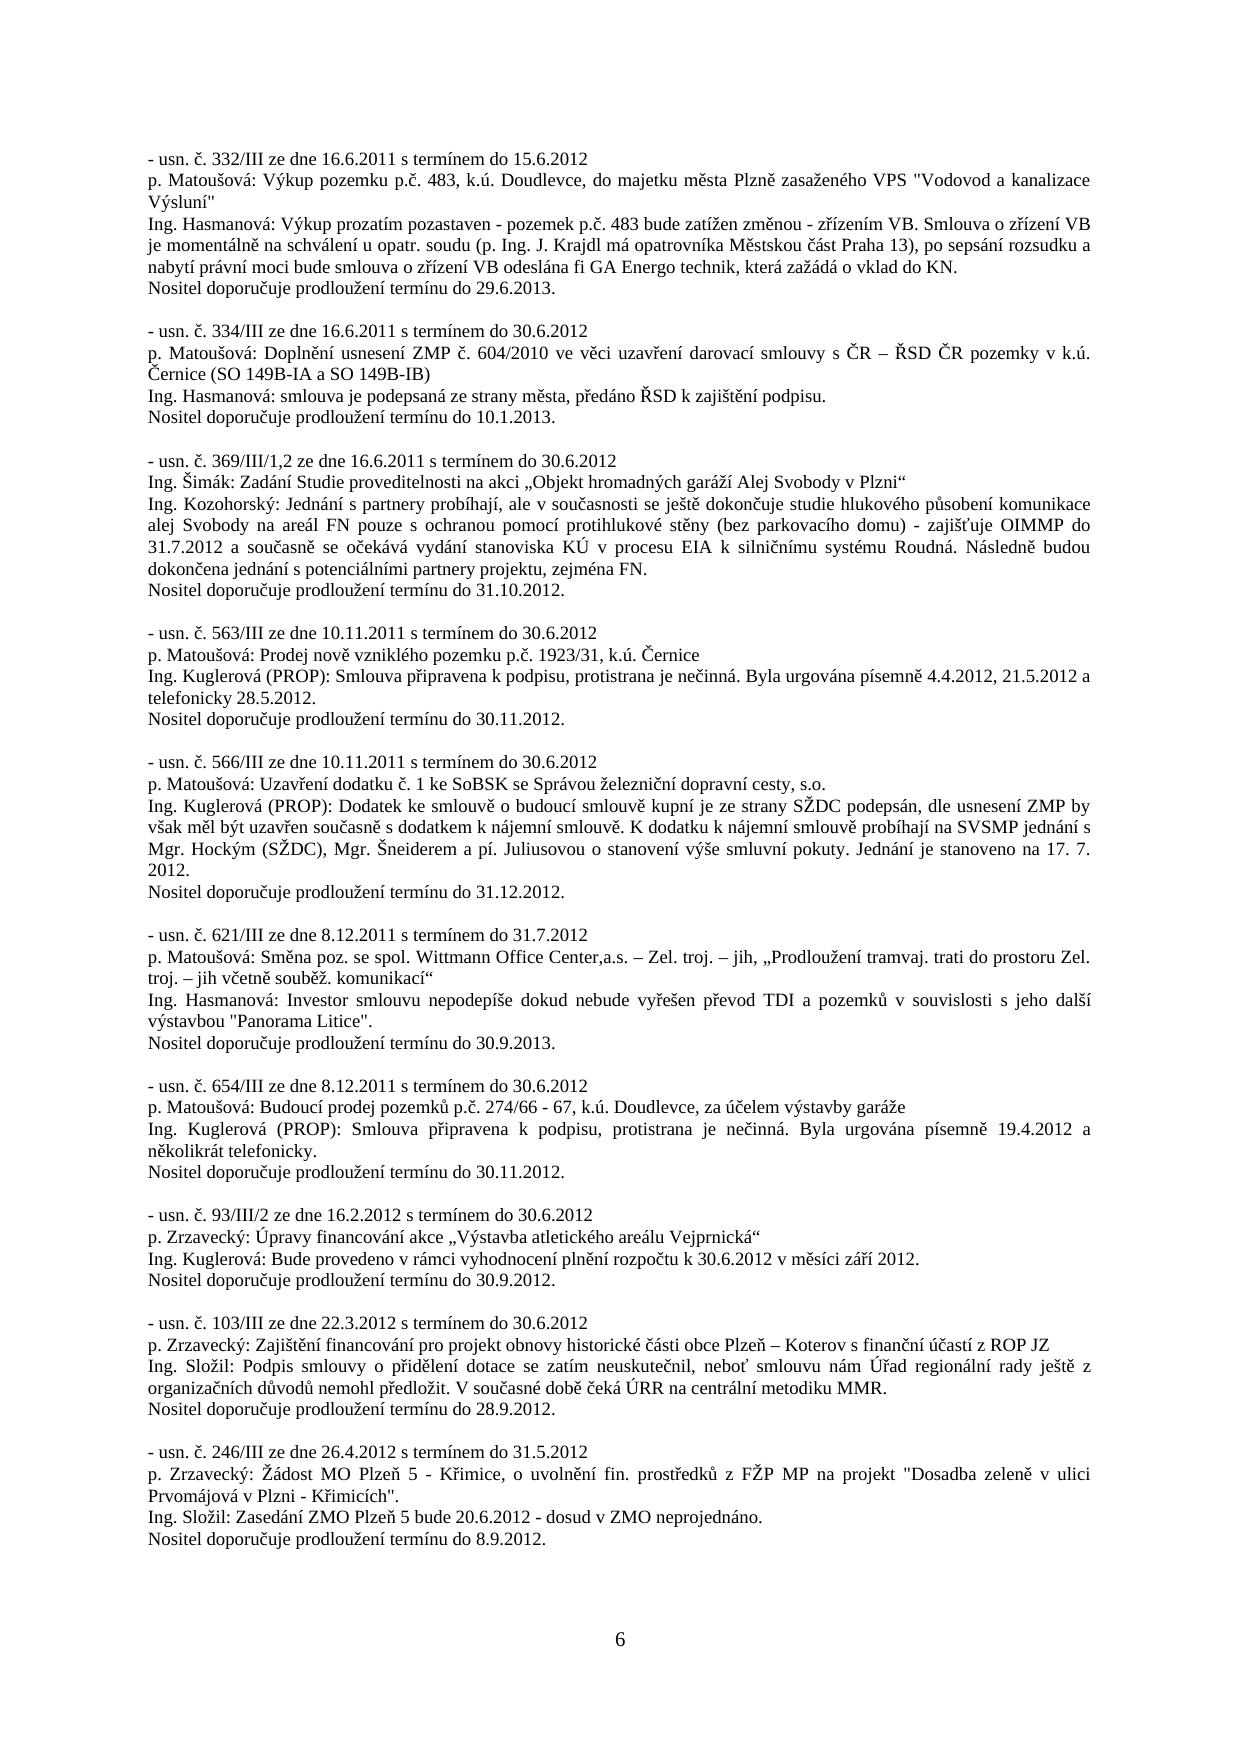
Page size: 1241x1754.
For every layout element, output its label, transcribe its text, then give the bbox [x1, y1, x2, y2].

text Nositel doporučuje prodloužení termínu do 10.1.2013. [148, 406, 1092, 428]
text Ing. Hasmanová: Výkup prozatím pozastaven - pozemek p.č. 483 bude zatížen změnou - zřízením VB. Smlouva o zřízení VB je momentálně na schválení u opatr. soudu (p. Ing. J. Krajdl má opatrovníka Městskou část Praha 13), po sepsání rozsudku a nabytí právní moci bude smlouva o zřízení VB odeslána fi GA Energo technik, která zažádá o vklad do KN. [148, 212, 1092, 277]
text Ing. Šimák: Zadání Studie proveditelnosti na akci „Objekt hromadných garáží Alej Svobody v Plzni“ [148, 471, 1092, 493]
text p. Matoušová: Směna poz. se spol. Wittmann Office Center,a.s. – Zel. troj. – jih, „Prodloužení tramvaj. trati do prostoru Zel. troj. – jih včetně souběž. komunikací“ [148, 946, 1092, 989]
text p. Zrzavecký: Žádost MO Plzeň 5 - Křimice, o uvolnění fin. prostředků z FŽP MP na projekt "Dosadba zeleně v ulici Prvomájová v Plzni - Křimicích". [148, 1463, 1092, 1506]
text Ing. Hasmanová: Investor smlouvu nepodepíše dokud nebude vyřešen převod TDI a pozemků v souvislosti s jeho další výstavbou "Panorama Litice". [148, 989, 1092, 1032]
text p. Zrzavecký: Zajištění financování pro projekt obnovy historické části obce Plzeň – Koterov s finanční účastí z ROP JZ [148, 1334, 1092, 1355]
text - usn. č. 369/III/1,2 ze dne 16.6.2011 s termínem do 30.6.2012 [148, 449, 1092, 471]
text p. Zrzavecký: Úpravy financování akce „Výstavba atletického areálu Vejprnická“ [148, 1226, 1092, 1247]
text - usn. č. 566/III ze dne 10.11.2011 s termínem do 30.6.2012 [148, 751, 1092, 773]
text - usn. č. 621/III ze dne 8.12.2011 s termínem do 31.7.2012 [148, 924, 1092, 946]
text Nositel doporučuje prodloužení termínu do 28.9.2012. [148, 1398, 1092, 1420]
text Ing. Kuglerová: Bude provedeno v rámci vyhodnocení plnění rozpočtu k 30.6.2012 v měsíci září 2012. [148, 1247, 1092, 1269]
text Nositel doporučuje prodloužení termínu do 30.9.2012. [148, 1269, 1092, 1291]
text - usn. č. 334/III ze dne 16.6.2011 s termínem do 30.6.2012 [148, 320, 1092, 342]
text p. Matoušová: Budoucí prodej pozemků p.č. 274/66 - 67, k.ú. Doudlevce, za účelem výstavby garáže [148, 1096, 1092, 1118]
text p. Matoušová: Doplnění usnesení ZMP č. 604/2010 ve věci uzavření darovací smlouvy s ČR – ŘSD ČR pozemky v k.ú. Černice (SO 149B-IA a SO 149B-IB) [148, 342, 1092, 385]
text - usn. č. 654/III ze dne 8.12.2011 s termínem do 30.6.2012 [148, 1075, 1092, 1096]
text Ing. Kuglerová (PROP): Dodatek ke smlouvě o budoucí smlouvě kupní je ze strany SŽDC podepsán, dle usnesení ZMP by však měl být uzavřen současně s dodatkem k nájemní smlouvě. K dodatku k nájemní smlouvě probíhají na SVSMP jednání s Mgr. Hockým (SŽDC), Mgr. Šneiderem a pí. Juliusovou o stanovení výše smluvní pokuty. Jednání je stanoveno na 17. 7. 2012. [148, 794, 1092, 881]
text Ing. Kuglerová (PROP): Smlouva připravena k podpisu, protistrana je nečinná. Byla urgována písemně 4.4.2012, 21.5.2012 a telefonicky 28.5.2012. [148, 665, 1092, 708]
text - usn. č. 563/III ze dne 10.11.2011 s termínem do 30.6.2012 [148, 622, 1092, 644]
text Ing. Kuglerová (PROP): Smlouva připravena k podpisu, protistrana je nečinná. Byla urgována písemně 19.4.2012 a několikrát telefonicky. [148, 1118, 1092, 1161]
text p. Matoušová: Výkup pozemku p.č. 483, k.ú. Doudlevce, do majetku města Plzně zasaženého VPS "Vodovod a kanalizace Výsluní" [148, 169, 1092, 212]
text Nositel doporučuje prodloužení termínu do 29.6.2013. [148, 277, 1092, 299]
text Ing. Hasmanová: smlouva je podepsaná ze strany města, předáno ŘSD k zajištění podpisu. [148, 385, 1092, 406]
text Nositel doporučuje prodloužení termínu do 31.10.2012. [148, 579, 1092, 601]
text Nositel doporučuje prodloužení termínu do 30.11.2012. [148, 708, 1092, 730]
text Nositel doporučuje prodloužení termínu do 30.9.2013. [148, 1032, 1092, 1053]
text Ing. Kozohorský: Jednání s partnery probíhají, ale v současnosti se ještě dokončuje studie hlukového působení komunikace alej Svobody na areál FN pouze s ochranou pomocí protihlukové stěny (bez parkovacího domu) - zajišťuje OIMMP do 31.7.2012 a současně se očekává vydání stanoviska KÚ v procesu EIA k silničnímu systému Roudná. Následně budou dokončena jednání s potenciálními partnery projektu, zejména FN. [148, 493, 1092, 579]
text Ing. Složil: Podpis smlouvy o přidělení dotace se zatím neuskutečnil, neboť smlouvu nám Úřad regionální rady ještě z organizačních důvodů nemohl předložit. V současné době čeká ÚRR na centrální metodiku MMR. [148, 1355, 1092, 1398]
text p. Matoušová: Uzavření dodatku č. 1 ke SoBSK se Správou železniční dopravní cesty, s.o. [148, 773, 1092, 794]
text Nositel doporučuje prodloužení termínu do 30.11.2012. [148, 1161, 1092, 1183]
text - usn. č. 246/III ze dne 26.4.2012 s termínem do 31.5.2012 [148, 1441, 1092, 1463]
text Nositel doporučuje prodloužení termínu do 8.9.2012. [148, 1528, 1092, 1549]
text - usn. č. 93/III/2 ze dne 16.2.2012 s termínem do 30.6.2012 [148, 1204, 1092, 1226]
text - usn. č. 332/III ze dne 16.6.2011 s termínem do 15.6.2012 [148, 148, 1092, 169]
text p. Matoušová: Prodej nově vzniklého pozemku p.č. 1923/31, k.ú. Černice [148, 644, 1092, 665]
text Ing. Složil: Zasedání ZMO Plzeň 5 bude 20.6.2012 - dosud v ZMO neprojednáno. [148, 1506, 1092, 1528]
text Nositel doporučuje prodloužení termínu do 31.12.2012. [148, 881, 1092, 902]
text - usn. č. 103/III ze dne 22.3.2012 s termínem do 30.6.2012 [148, 1312, 1092, 1334]
